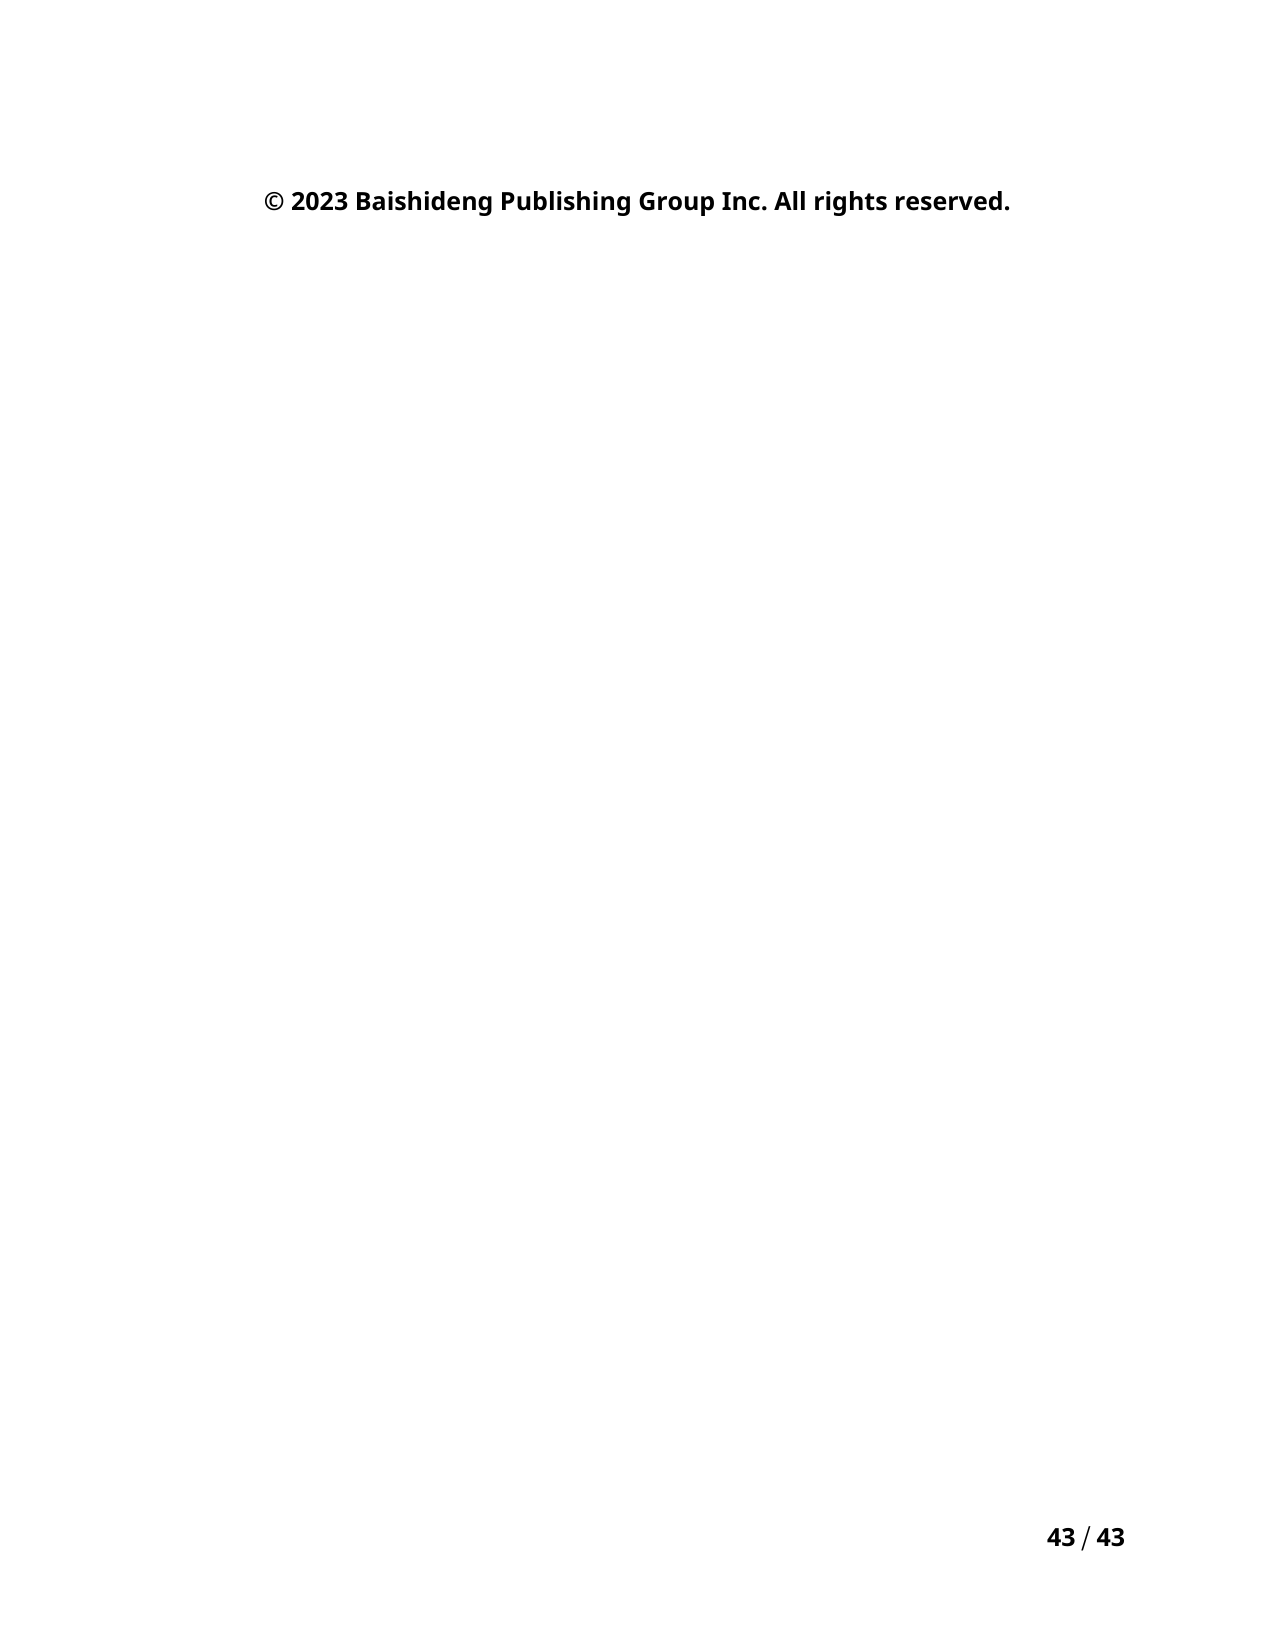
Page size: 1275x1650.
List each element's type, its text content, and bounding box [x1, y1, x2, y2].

text © 2023 Baishideng Publishing Group Inc. All rights reserved. [150, 184, 1125, 218]
